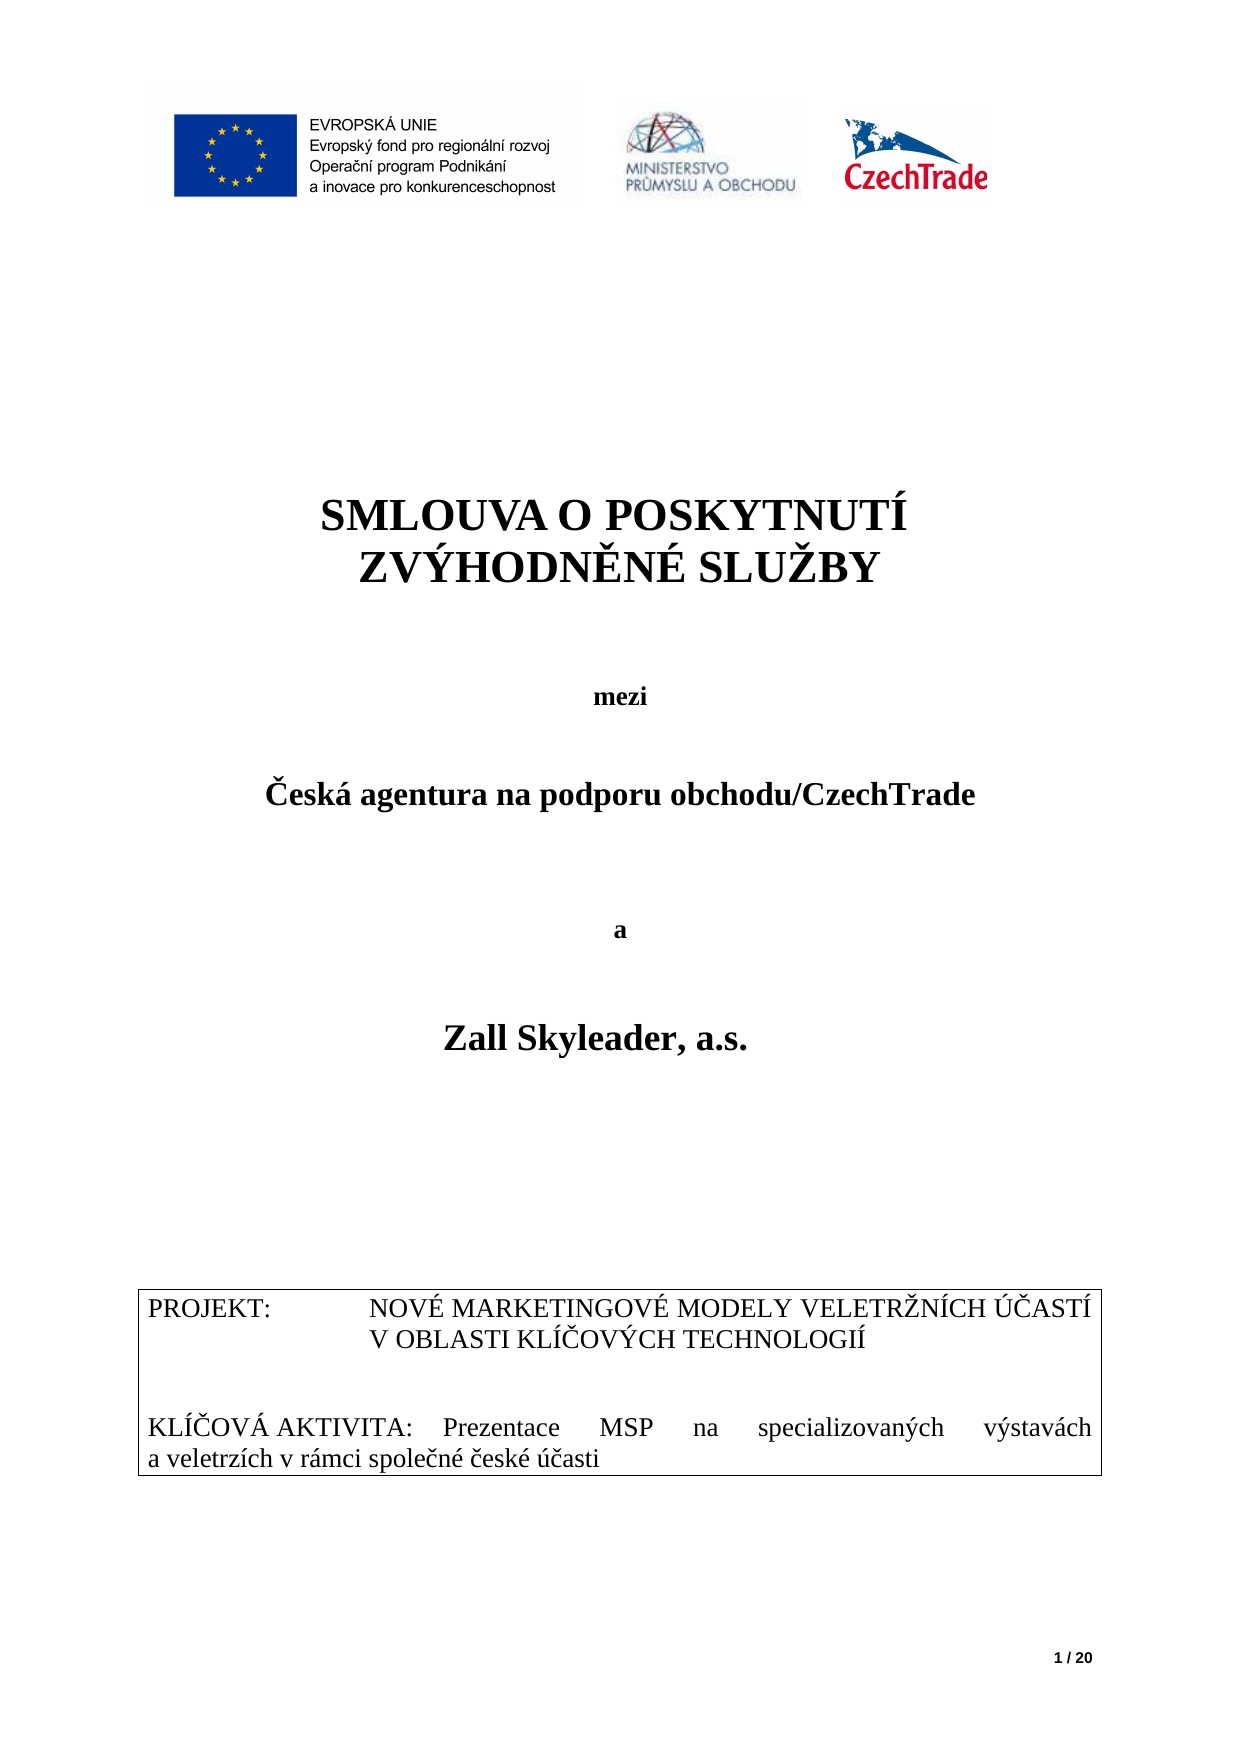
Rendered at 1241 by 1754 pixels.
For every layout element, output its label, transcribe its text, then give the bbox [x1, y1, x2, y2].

text Česká agentura na podporu obchodu/CzechTrade [148, 774, 1092, 812]
picture [147, 87, 583, 202]
text KLÍČOVÁ AKTIVITA: Prezentace MSP na specializovaných výstavách a veletrzích v rámci společné české účasti [139, 1407, 1101, 1475]
text PROJEKT: NOVÉ MARKETINGOVÉ MODELY VELETRŽNÍCH ÚČASTÍ V OBLASTI KLÍČOVÝCH TECHNOLOGIÍ [139, 1290, 1101, 1354]
text a [148, 913, 1092, 944]
picture [616, 101, 805, 202]
text Zall Skyleader, a.s. [369, 1015, 1092, 1058]
title Smlouva o poskytnutí zvýhodněné služby [148, 487, 1092, 593]
picture [845, 107, 988, 202]
text mezi [148, 680, 1092, 711]
